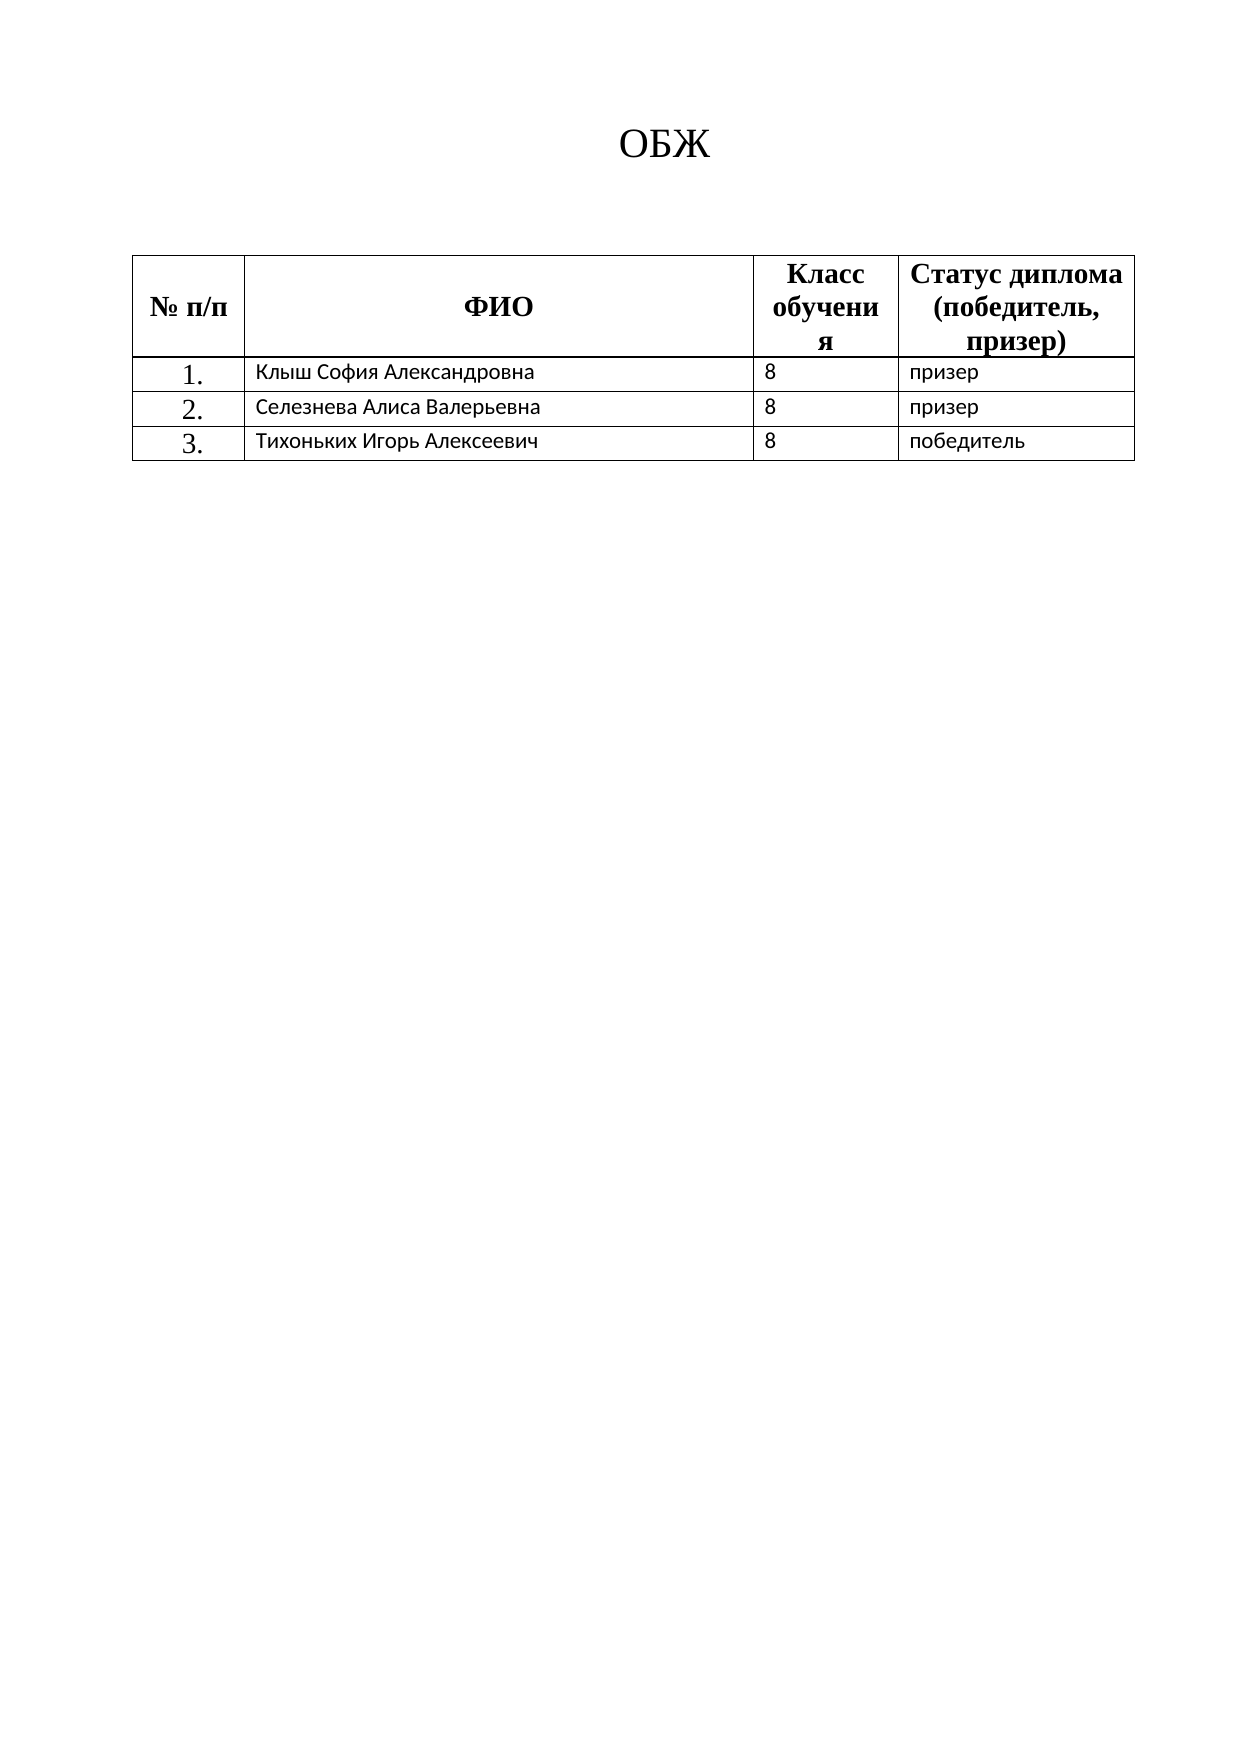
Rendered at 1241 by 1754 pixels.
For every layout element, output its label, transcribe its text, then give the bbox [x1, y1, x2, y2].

table_cell Клыш София Александровна [245, 358, 753, 391]
table_header № п/п [133, 256, 244, 356]
table_cell [133, 392, 244, 426]
table_cell [133, 427, 244, 460]
table_cell призер [899, 358, 1134, 391]
table_cell Селезнева Алиса Валерьевна [245, 392, 753, 426]
table_header Статус диплома (победитель, призер) [899, 256, 1134, 356]
table_cell 8 [754, 392, 898, 426]
table_cell 8 [754, 427, 898, 460]
table_cell призер [899, 392, 1134, 426]
table_header Класс обучения [754, 256, 898, 356]
table_cell победитель [899, 427, 1134, 460]
text ОБЖ [177, 118, 1152, 166]
table_cell 8 [754, 358, 898, 391]
table_cell [133, 358, 244, 391]
table_header ФИО [245, 256, 753, 356]
table_cell Тихоньких Игорь Алексеевич [245, 427, 753, 460]
